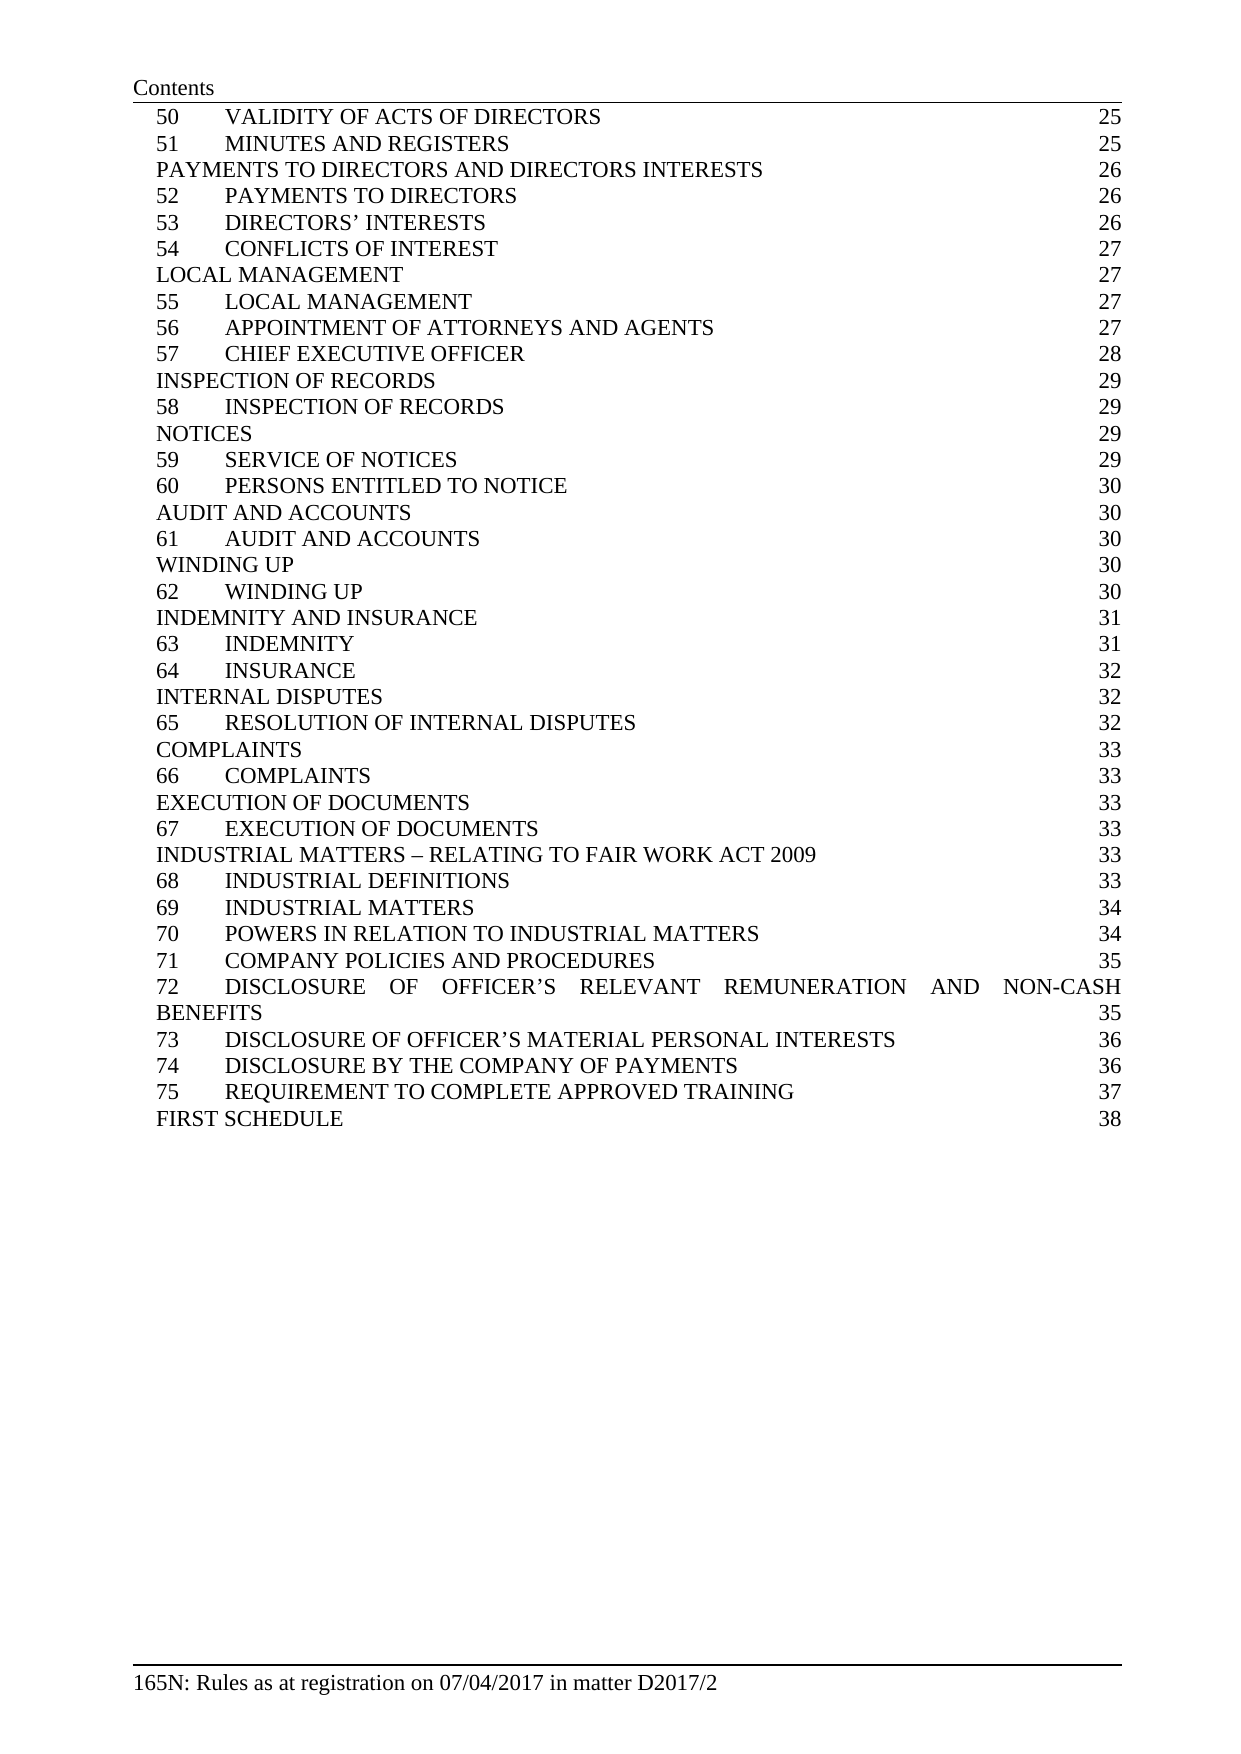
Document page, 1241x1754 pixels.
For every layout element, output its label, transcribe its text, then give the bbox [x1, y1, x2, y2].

text 71 COMPANY POLICIES AND PROCEDURES 35 [156, 947, 1122, 973]
text 65 RESOLUTION OF INTERNAL DISPUTES 32 [156, 709, 1122, 736]
text INDEMNITY AND INSURANCE 31 [156, 604, 1122, 630]
text INTERNAL DISPUTES 32 [156, 683, 1122, 709]
text WINDING UP 30 [156, 551, 1122, 578]
text INDUSTRIAL MATTERS – RELATING TO FAIR WORK ACT 2009 33 [156, 841, 1122, 868]
text 62 WINDING UP 30 [156, 578, 1122, 604]
text 53 DIRECTORS’ INTERESTS 26 [156, 209, 1122, 235]
text 75 REQUIREMENT TO COMPLETE APPROVED TRAINING 37 [156, 1078, 1122, 1105]
text NOTICES 29 [156, 419, 1122, 446]
text 66 COMPLAINTS 33 [156, 762, 1122, 788]
text 67 EXECUTION OF DOCUMENTS 33 [156, 815, 1122, 841]
text 59 SERVICE OF NOTICES 29 [156, 446, 1122, 472]
text 50 VALIDITY OF ACTS OF DIRECTORS 25 [156, 103, 1122, 130]
text FIRST SCHEDULE 38 [156, 1105, 1122, 1131]
text AUDIT AND ACCOUNTS 30 [156, 499, 1122, 525]
text 52 PAYMENTS TO DIRECTORS 26 [156, 182, 1122, 209]
text 72 DISCLOSURE OF OFFICER’S RELEVANT REMUNERATION AND NON-CASH BENEFITS 35 [156, 973, 1122, 1026]
text 69 INDUSTRIAL MATTERS 34 [156, 894, 1122, 920]
text LOCAL MANAGEMENT 27 [156, 261, 1122, 288]
text 73 DISCLOSURE OF OFFICER’S MATERIAL PERSONAL INTERESTS 36 [156, 1026, 1122, 1052]
text PAYMENTS TO DIRECTORS AND DIRECTORS INTERESTS 26 [156, 156, 1122, 182]
text 74 DISCLOSURE BY THE COMPANY OF PAYMENTS 36 [156, 1052, 1122, 1078]
text COMPLAINTS 33 [156, 736, 1122, 762]
text 63 INDEMNITY 31 [156, 630, 1122, 657]
text 54 CONFLICTS OF INTEREST 27 [156, 235, 1122, 261]
text 64 INSURANCE 32 [156, 657, 1122, 683]
text 56 APPOINTMENT OF ATTORNEYS AND AGENTS 27 [156, 314, 1122, 341]
text EXECUTION OF DOCUMENTS 33 [156, 788, 1122, 815]
text 60 PERSONS ENTITLED TO NOTICE 30 [156, 472, 1122, 499]
text 70 POWERS IN RELATION TO INDUSTRIAL MATTERS 34 [156, 920, 1122, 947]
text 68 INDUSTRIAL DEFINITIONS 33 [156, 868, 1122, 894]
text 57 CHIEF EXECUTIVE OFFICER 28 [156, 341, 1122, 367]
text 58 INSPECTION OF RECORDS 29 [156, 393, 1122, 419]
text 51 MINUTES AND REGISTERS 25 [156, 130, 1122, 156]
text 55 LOCAL MANAGEMENT 27 [156, 288, 1122, 314]
text 61 AUDIT AND ACCOUNTS 30 [156, 525, 1122, 551]
text INSPECTION OF RECORDS 29 [156, 367, 1122, 393]
